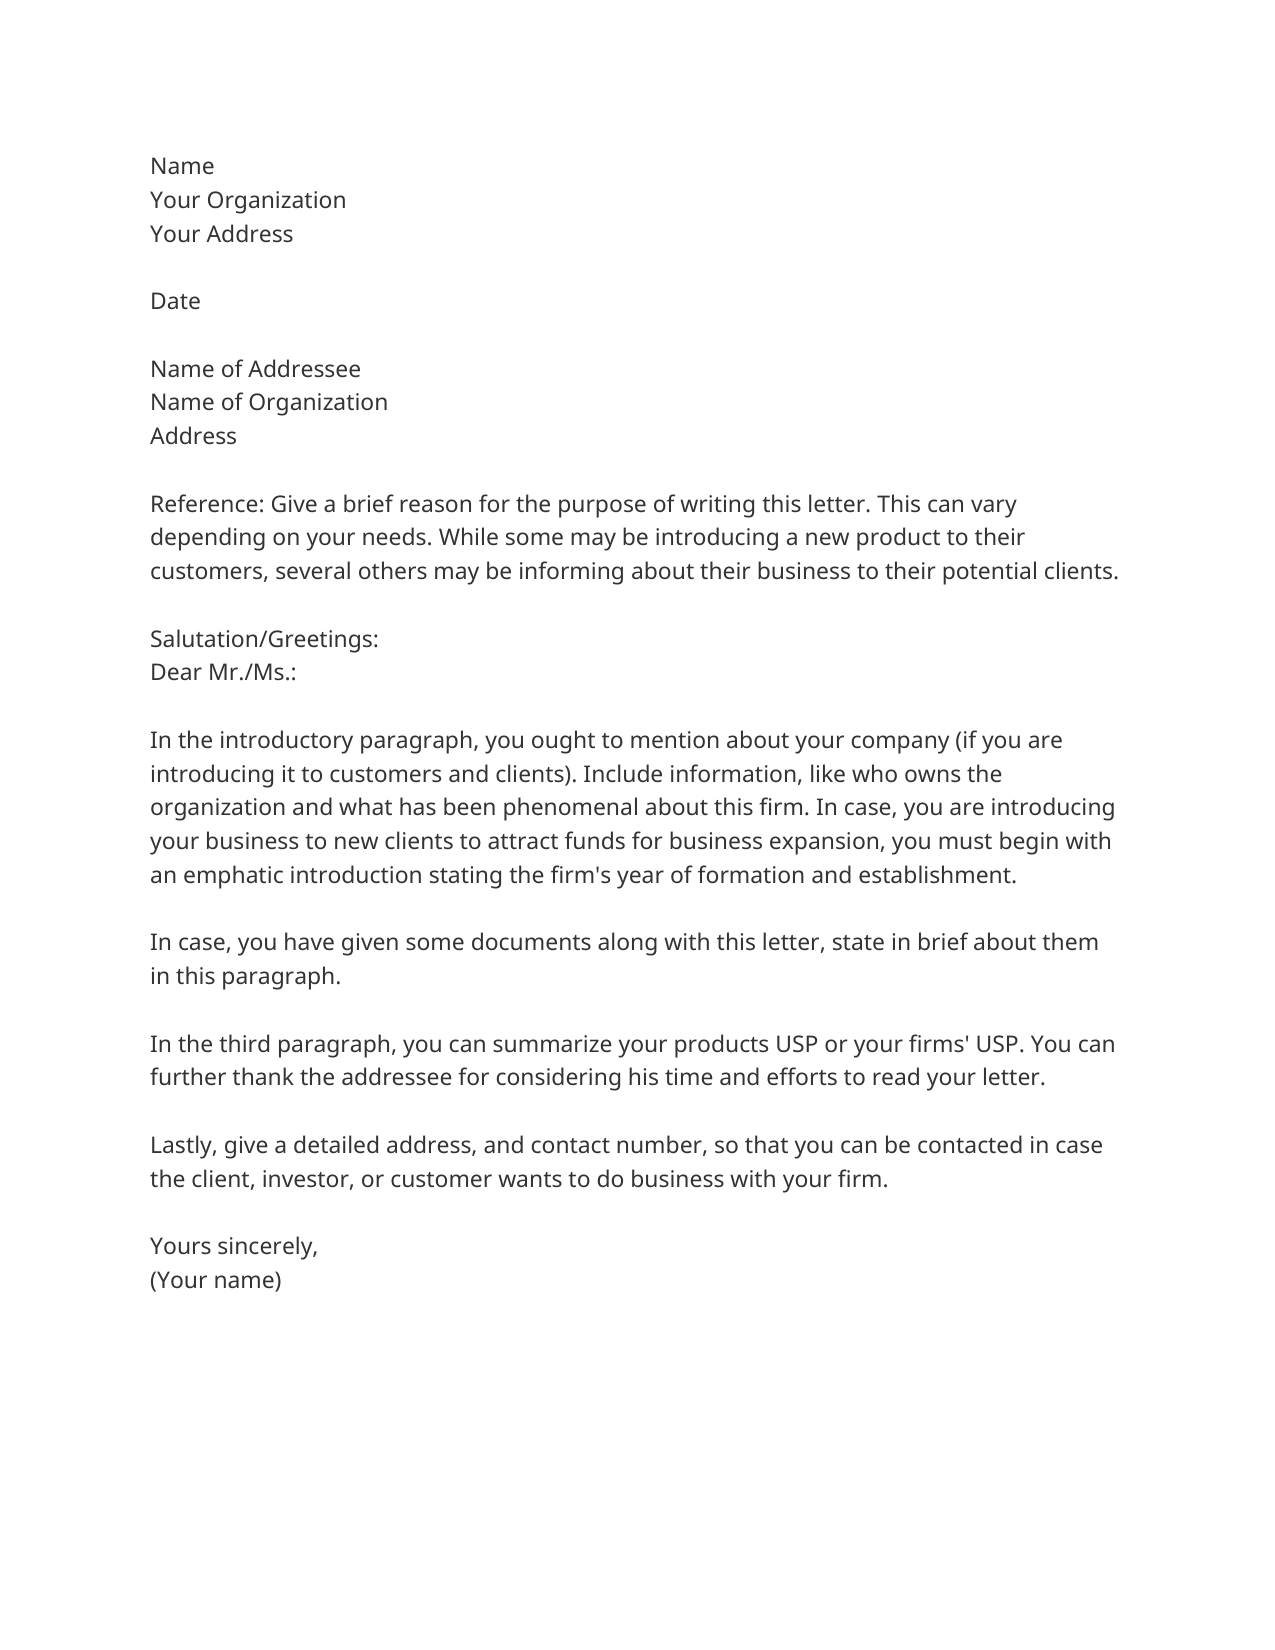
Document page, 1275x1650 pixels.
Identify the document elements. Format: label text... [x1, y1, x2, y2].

text Name Your Organization Your Address Date Name of Addressee Name of Organization Address Reference: Give a brief reason for the purpose of writing this letter. This can vary depending on your needs. While some may be introducing a new product to their customers, several others may be informing about their business to their potential clients. Salutation/Greetings: Dear Mr./Ms.: In the introductory paragraph, you ought to mention about your company (if you are introducing it to customers and clients). Include information, like who owns the organization and what has been phenomenal about this firm. In case, you are introducing your business to new clients to attract funds for business expansion, you must begin with an emphatic introduction stating the firm's year of formation and establishment. In case, you have given some documents along with this letter, state in brief about them in this paragraph. In the third paragraph, you can summarize your products USP or your firms' USP. You can further thank the addressee for considering his time and efforts to read your letter. Lastly, give a detailed address, and contact number, so that you can be contacted in case the client, investor, or customer wants to do business with your firm. Yours sincerely, (Your name) [150, 150, 1125, 1295]
